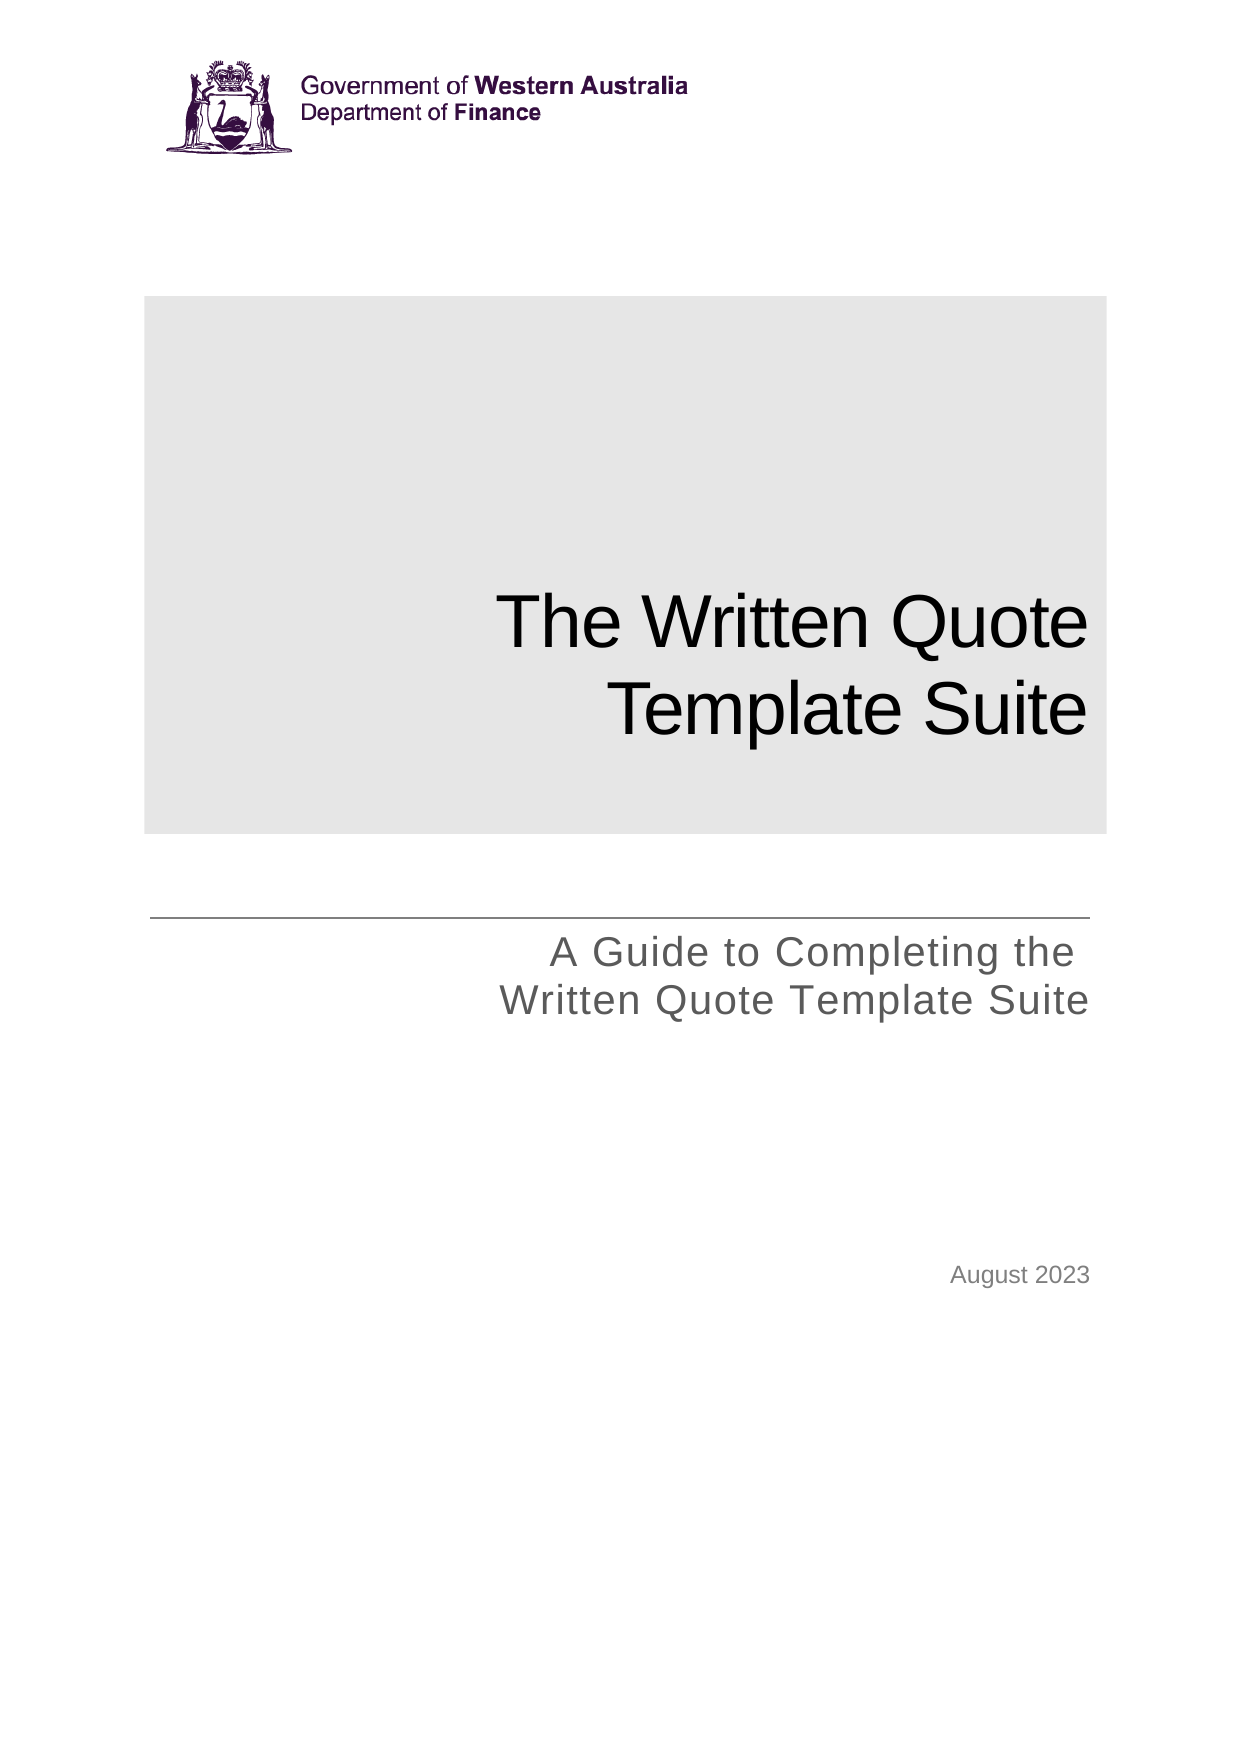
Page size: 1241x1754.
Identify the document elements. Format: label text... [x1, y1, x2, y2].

picture [150, 59, 705, 164]
title The Written Quote Template Suite [150, 577, 1090, 750]
subtitle A Guide to Completing the Written Quote Template Suite [150, 919, 1090, 1023]
text August 2023 [150, 1260, 1090, 1289]
